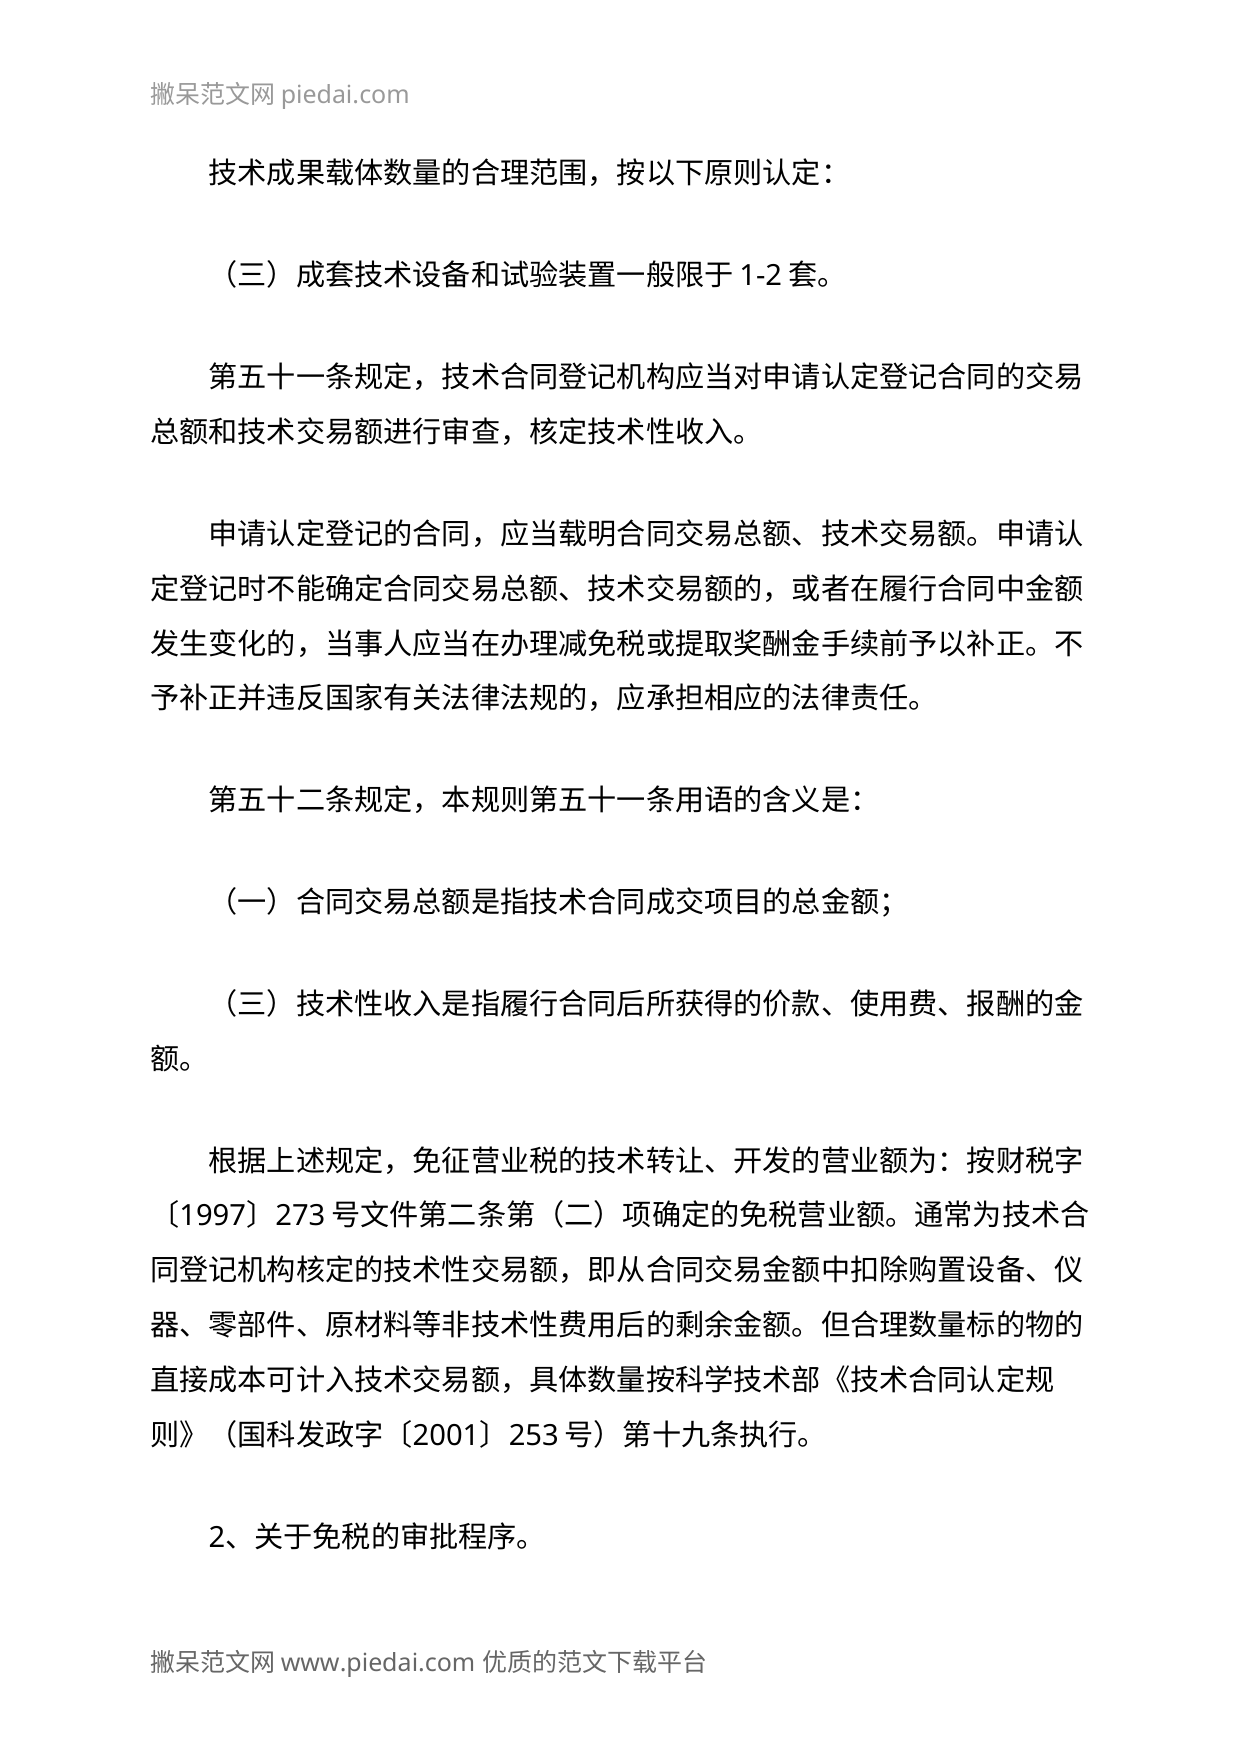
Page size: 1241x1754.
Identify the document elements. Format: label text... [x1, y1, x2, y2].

text （三）成套技术设备和试验装置一般限于1-2套。 [150, 252, 1090, 294]
text 第五十二条规定，本规则第五十一条用语的含义是： [150, 777, 1090, 819]
text （三）技术性收入是指履行合同后所获得的价款、使用费、报酬的金额。 [150, 980, 1090, 1078]
text 2、关于免税的审批程序。 [150, 1514, 1090, 1556]
text 根据上述规定，免征营业税的技术转让、开发的营业额为：按财税字〔1997〕273号文件第二条第（二）项确定的免税营业额。通常为技术合同登记机构核定的技术性交易额，即从合同交易金额中扣除购置设备、仪器、零部件、原材料等非技术性费用后的剩余金额。但合理数量标的物的直接成本可计入技术交易额，具体数量按科学技术部《技术合同认定规则》（国科发政字〔2001〕253号）第十九条执行。 [150, 1137, 1090, 1454]
text （一）合同交易总额是指技术合同成交项目的总金额； [150, 879, 1090, 921]
text 技术成果载体数量的合理范围，按以下原则认定： [150, 150, 1090, 192]
text 申请认定登记的合同，应当载明合同交易总额、技术交易额。申请认定登记时不能确定合同交易总额、技术交易额的，或者在履行合同中金额发生变化的，当事人应当在办理减免税或提取奖酬金手续前予以补正。不予补正并违反国家有关法律法规的，应承担相应的法律责任。 [150, 510, 1090, 717]
text 第五十一条规定，技术合同登记机构应当对申请认定登记合同的交易总额和技术交易额进行审查，核定技术性收入。 [150, 354, 1090, 451]
